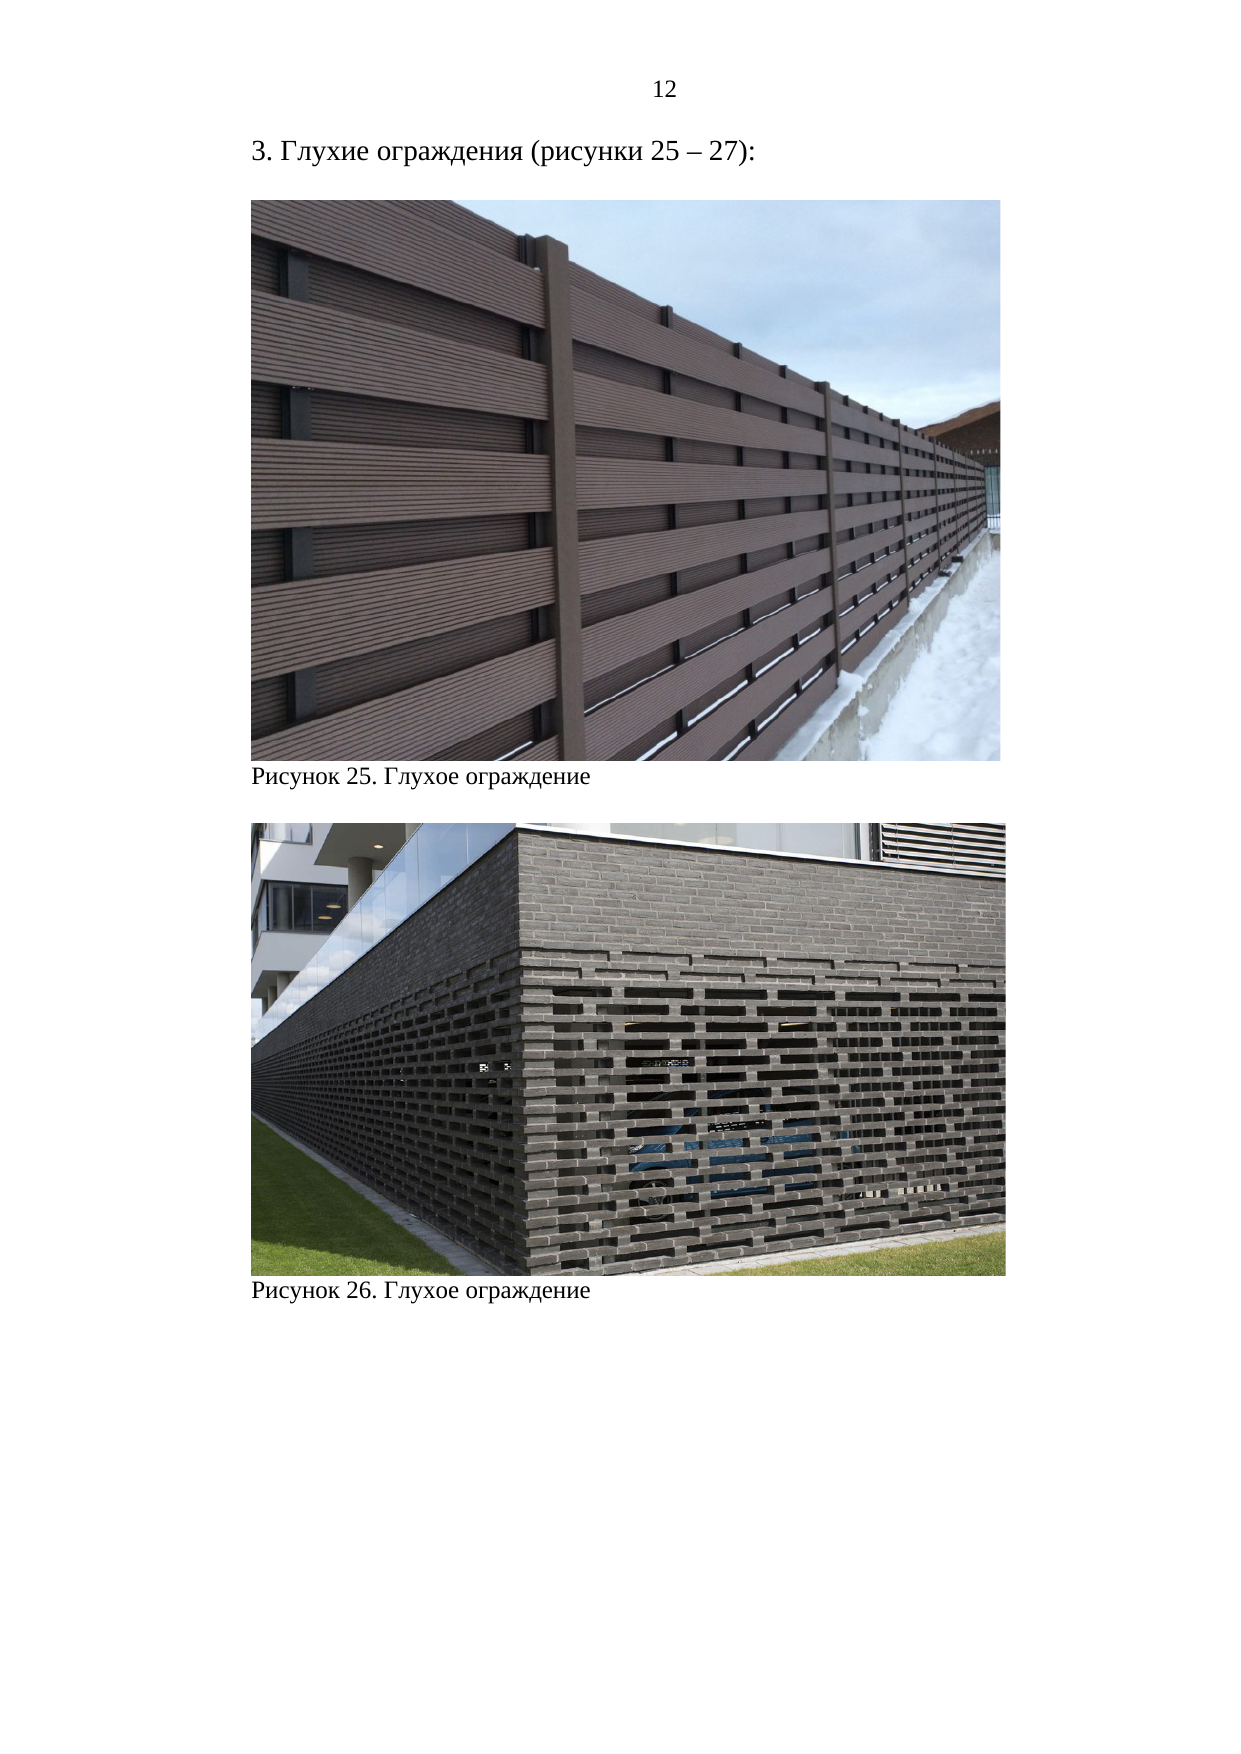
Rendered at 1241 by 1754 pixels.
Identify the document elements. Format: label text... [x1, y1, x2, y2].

picture [251, 200, 1001, 761]
picture [251, 823, 1006, 1276]
text Рисунок 26. Глухое ограждение [177, 1275, 1152, 1304]
text 3. Глухие ограждения (рисунки 25 – 27): [177, 133, 1152, 166]
text Рисунок 25. Глухое ограждение [177, 761, 1152, 790]
